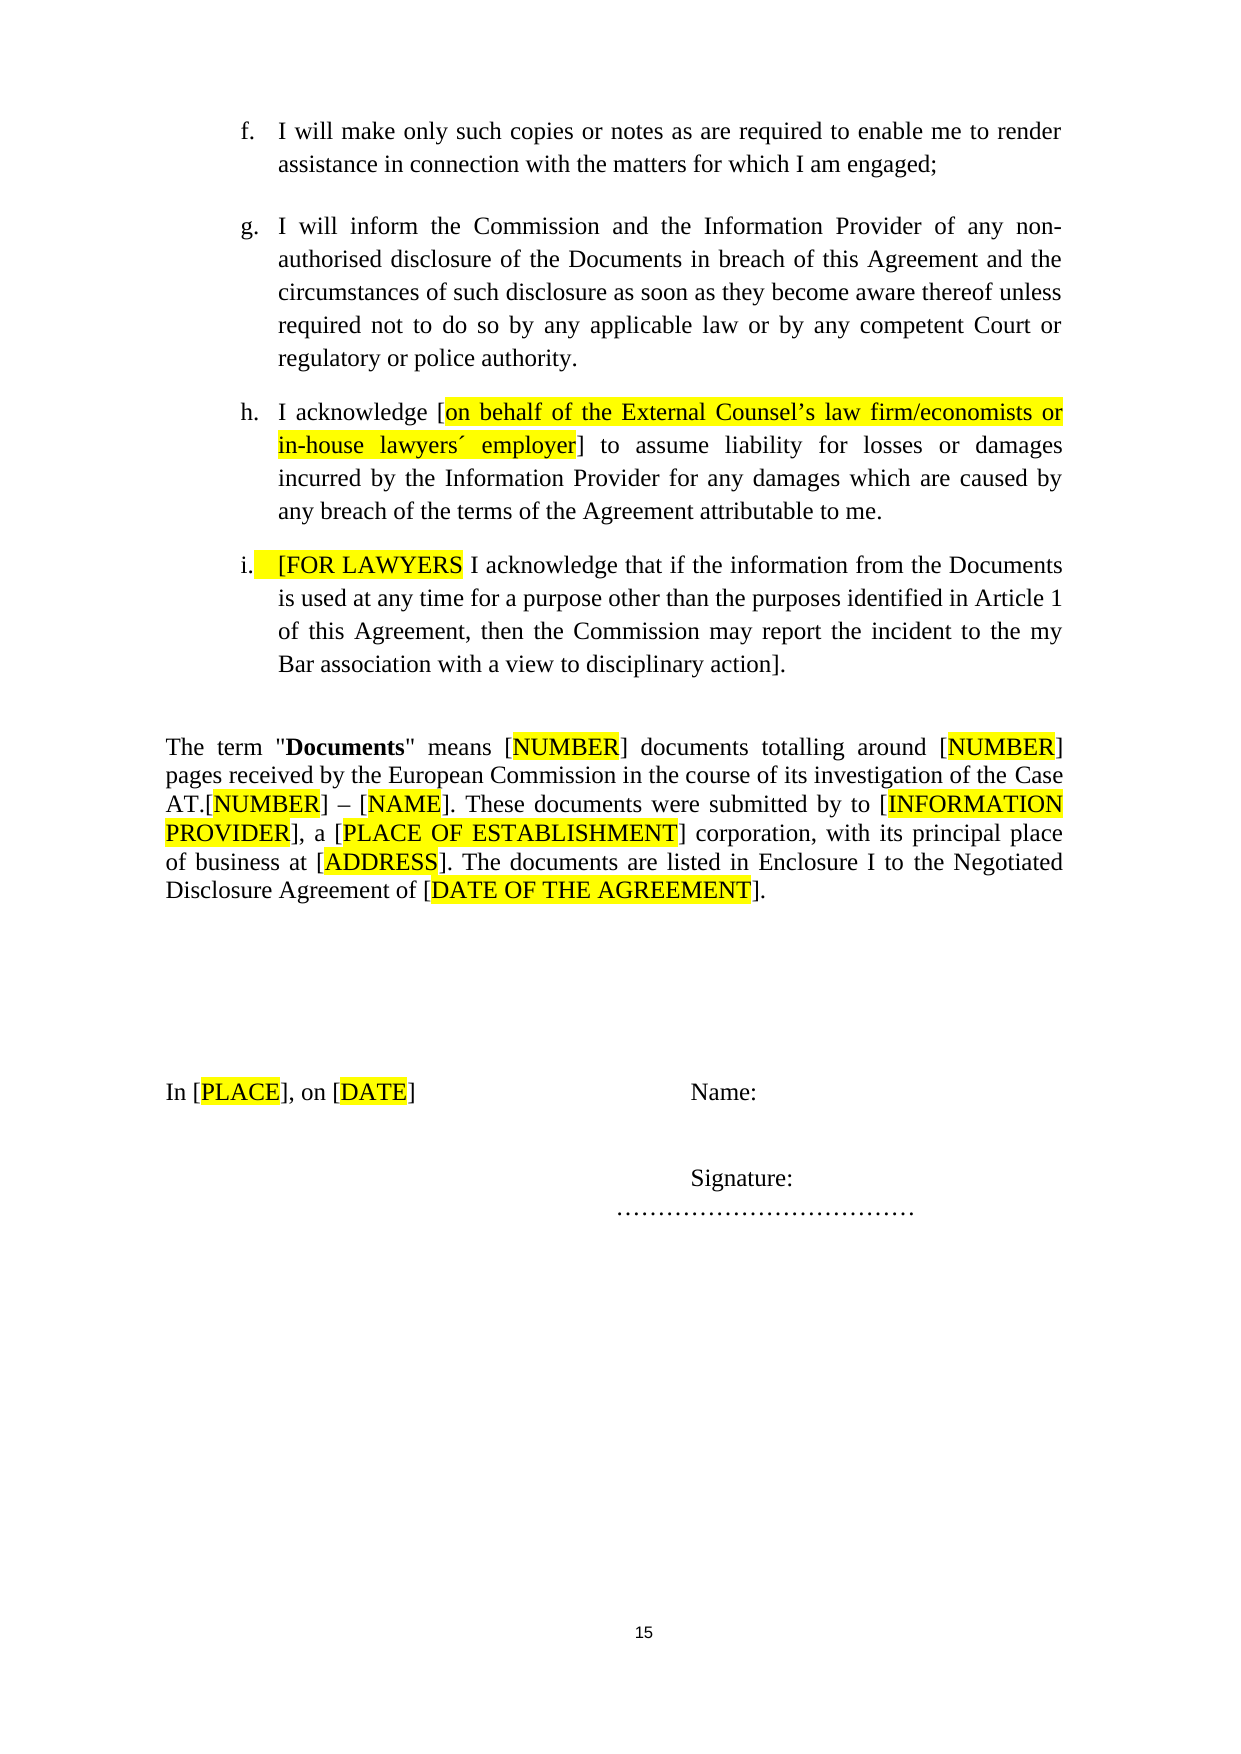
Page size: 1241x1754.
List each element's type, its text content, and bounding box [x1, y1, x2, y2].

text In [PLACE], on [DATE] Name: [407, 1077, 1063, 1105]
list [FOR LAWYERS I acknowledge that if the information from the Documents is used at any time for a purpose other than the purposes identified in Article 1 of this Agreement, then the Commission may report the incident to the my Bar association with a view to disciplinary action]. [240, 550, 1063, 678]
text The term "Documents" means [NUMBER] documents totalling around [NUMBER] pages received by the European Commission in the course of its investigation of the Case AT.[NUMBER] – [NAME]. These documents were submitted by to [INFORMATION PROVIDER], a [PLACE OF ESTABLISHMENT] corporation, with its principal place of business at [ADDRESS]. The documents are listed in Enclosure I to the Negotiated Disclosure Agreement of [DATE OF THE AGREEMENT]. [165, 732, 1063, 904]
list I acknowledge [on behalf of the External Counsel’s law firm/economists or in-house lawyers´ employer] to assume liability for losses or damages incurred by the Information Provider for any damages which are caused by any breach of the terms of the Agreement attributable to me. [240, 397, 1063, 525]
text In [PLACE], on [DATE] Name: [280, 1077, 340, 1105]
list I will make only such copies or notes as are required to enable me to render assistance in connection with the matters for which I am engaged; [240, 116, 1063, 178]
text Signature:……………………………… [615, 1163, 1063, 1220]
list I will inform the Commission and the Information Provider of any non-authorised disclosure of the Documents in breach of this Agreement and the circumstances of such disclosure as soon as they become aware thereof unless required not to do so by any applicable law or by any competent Court or regulatory or police authority. [240, 211, 1063, 372]
